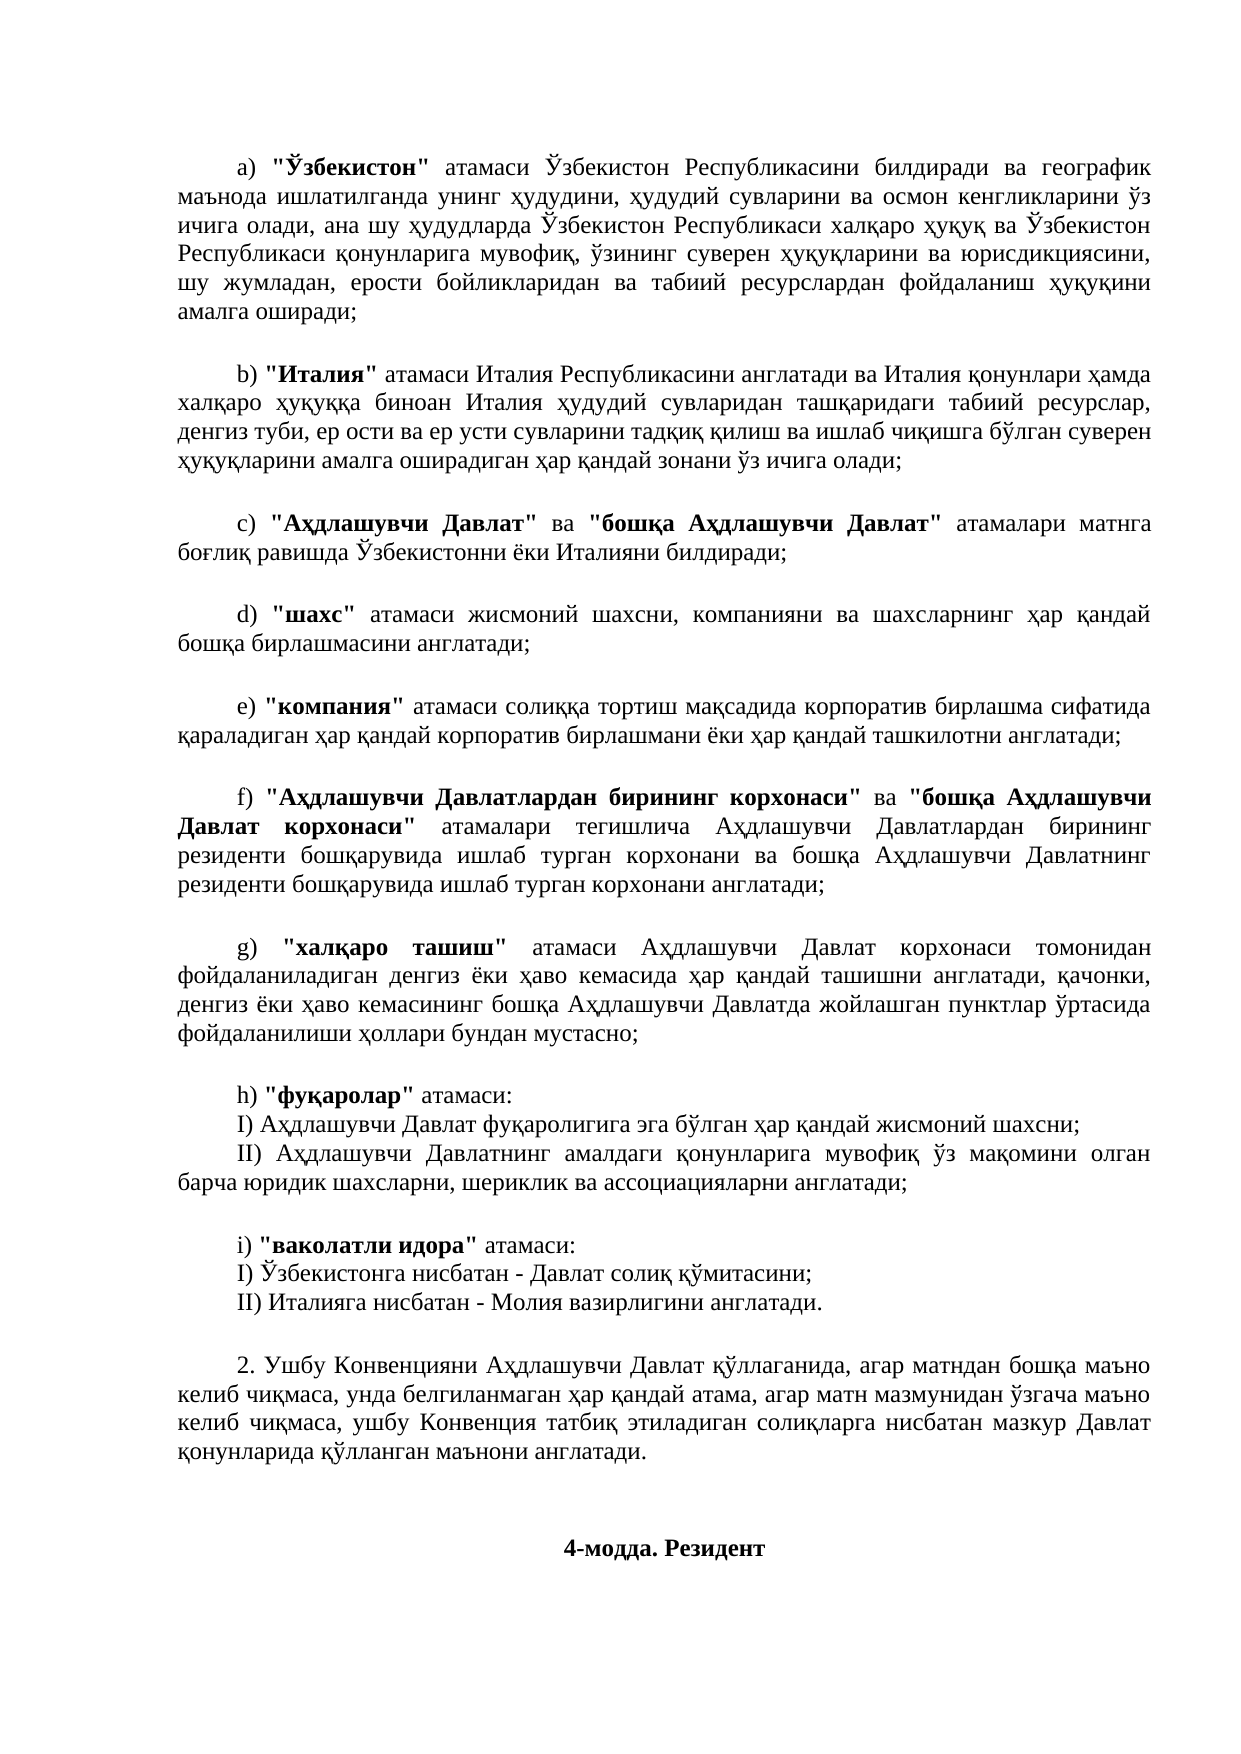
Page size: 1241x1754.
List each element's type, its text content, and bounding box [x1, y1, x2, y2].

text I) Аҳдлашувчи Давлат фуқаролигига эга бўлган ҳар қандай жисмоний шахсни; [177, 1109, 1152, 1138]
text 2. Ушбу Конвенцияни Аҳдлашувчи Давлат қўллаганида, агар матндан бошқа маъно келиб чиқмаса, унда белгиланмаган ҳар қандай атама, агар матн мазмунидан ўзгача маъно келиб чиқмаса, ушбу Конвенция татбиқ этиладиган солиқларга нисбатан мазкур Давлат қонунларида қўлланган маънони англатади. [177, 1350, 1152, 1465]
text I) Ўзбекистонга нисбатан - Давлат солиқ қўмитасини; [177, 1258, 1152, 1287]
text II) Аҳдлашувчи Давлатнинг амалдаги қонунларига мувофиқ ўз мақомини олган барча юридик шахсларни, шериклик ва ассоциацияларни англатади; [177, 1138, 1152, 1196]
text с) "Аҳдлашувчи Давлат" ва "бошқа Аҳдлашувчи Давлат" атамалари матнга боғлиқ равишда Ўзбекистонни ёки Италияни билдиради; [177, 508, 1152, 565]
text f) "Аҳдлашувчи Давлатлардан бирининг коpхонаси" ва "бошқа Аҳдлашувчи Давлат коpхонаси" атамалаpи тегишлича Аҳдлашувчи Давлатлардан бирининг pезиденти бошқаpувида ишлаб турган коpхонани ва бошқа Аҳдлашувчи Давлатнинг pезиденти бошқаpувида ишлаб турган коpхонани англатади; [177, 782, 1152, 897]
text 4-модда. Резидент [177, 1533, 1152, 1562]
text h) "фуқаролар" атамаси: [177, 1081, 1152, 1109]
text II) Италияга нисбатан - Молия вазирлигини англатади. [177, 1287, 1152, 1316]
text g) "халқаро ташиш" атамаси Аҳдлашувчи Давлат корхонаси томонидан фойдаланиладиган денгиз ёки ҳаво кемасида ҳар қандай ташишни англатади, қачонки, денгиз ёки ҳаво кемасининг бошқа Аҳдлашувчи Давлатда жойлашган пунктлар ўртасида фойдаланилиши ҳоллари бундан мустасно; [177, 932, 1152, 1047]
text d) "шахс" атамаси жисмоний шахсни, компанияни ва шахслаpнинг ҳаp қандай бошқа бирлашмасини англатади; [177, 599, 1152, 657]
text b) "Италия" атамаси Италия Республикасини англатади ва Италия қонунлари ҳамда халқаро ҳуқуққа биноан Италия ҳудудий сувларидан ташқаридаги табиий ресурслар, денгиз туби, ер ости ва ер усти сувларини тадқиқ қилиш ва ишлаб чиқишга бўлган суверен ҳуқуқларини амалга оширадиган ҳар қандай зонани ўз ичига олади; [177, 359, 1152, 474]
text а) "Ўзбекистон" атамаси Ўзбекистон Республикасини билдиради ва географик маънода ишлатилганда унинг ҳудудини, ҳудудий сувларини ва осмон кенгликларини ўз ичига олади, ана шу ҳудудларда Ўзбекистон Республикаси халқаро ҳуқуқ ва Ўзбекистон Республикаси қонунларига мувофиқ, ўзининг суверен ҳуқуқларини ва юрисдикциясини, шу жумладан, ерости бойликларидан ва табиий ресурслардан фойдаланиш ҳуқуқини амалга оширади; [177, 152, 1152, 325]
text i) "ваколатли идора" атамаси: [177, 1230, 1152, 1258]
text e) "компания" атамаcи солиққа тортиш мақсадида корпоратив бирлашма сифатида қараладиган ҳар қандай корпоратив бирлашмани ёки ҳар қандай ташкилотни англатади; [177, 691, 1152, 748]
